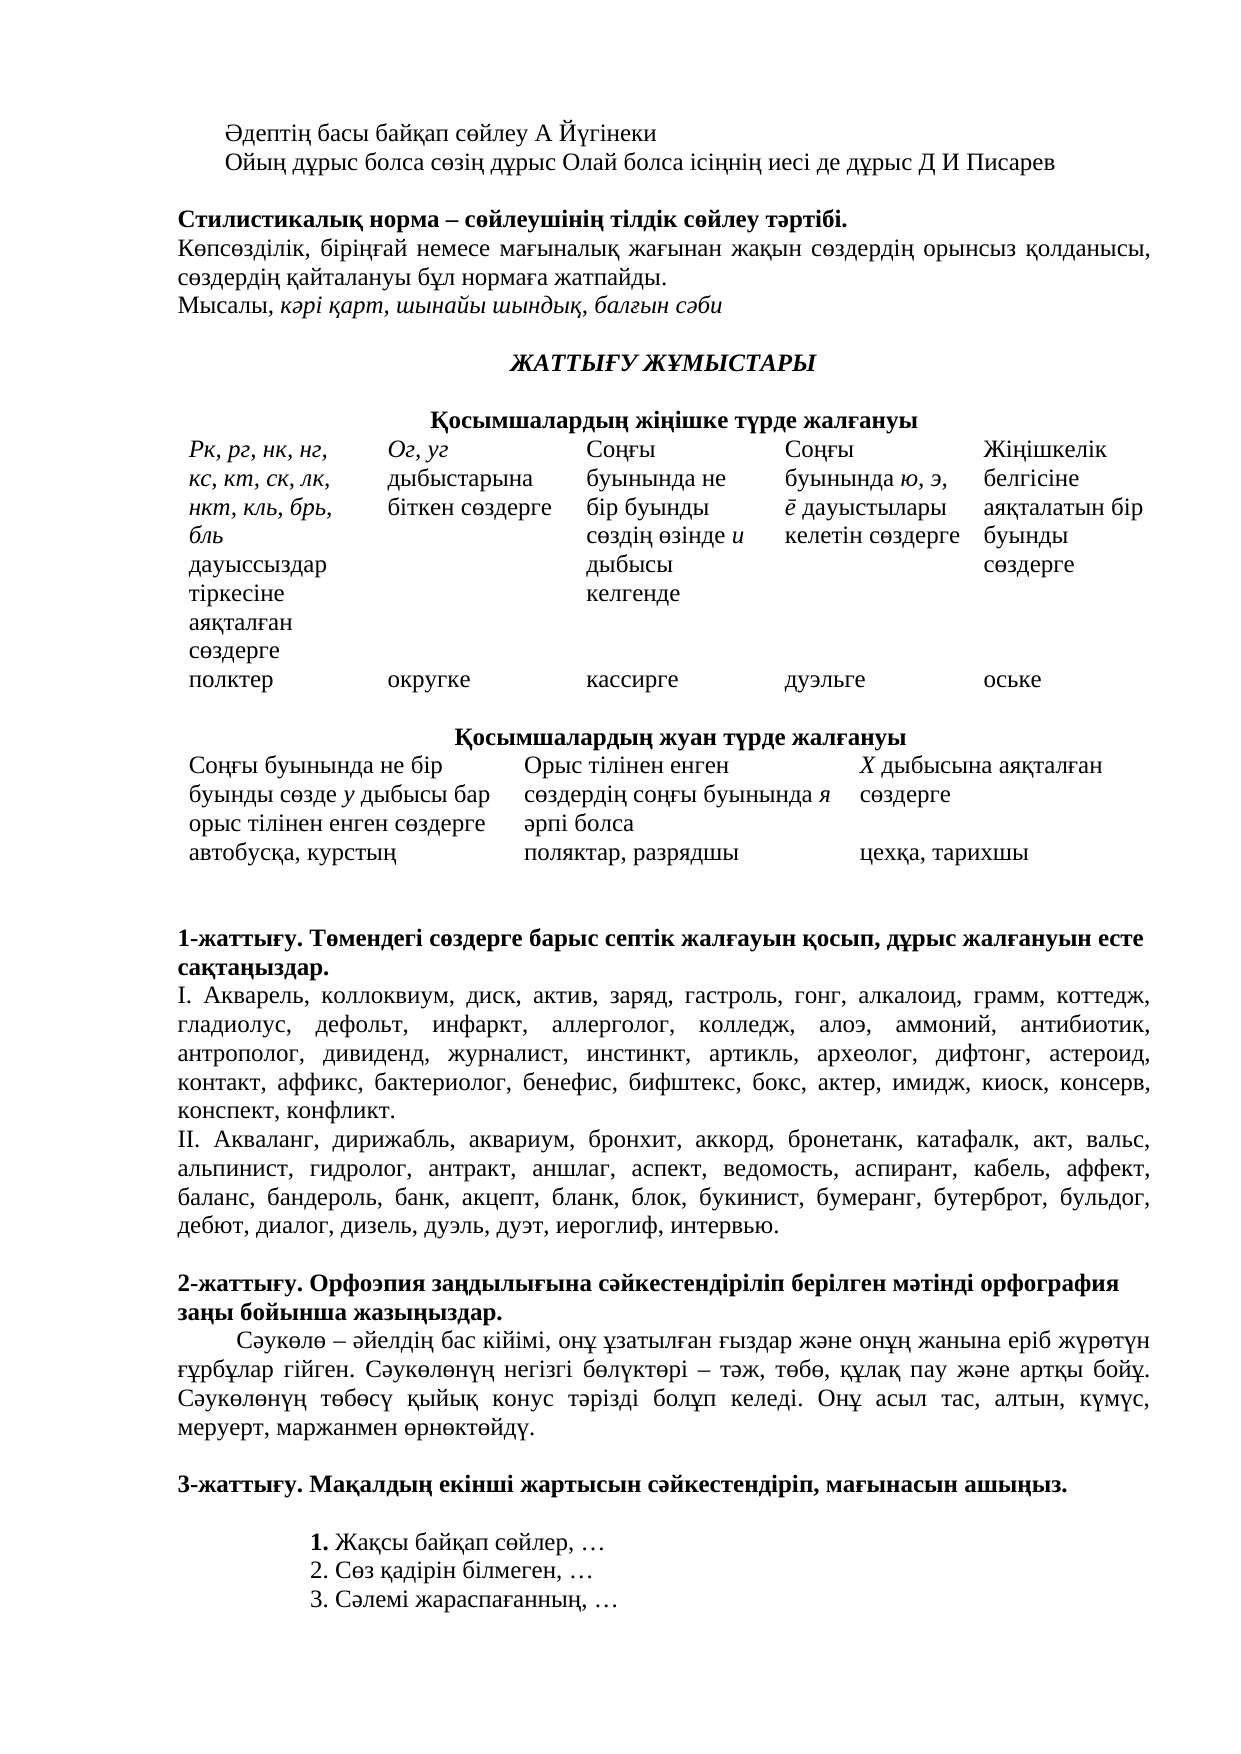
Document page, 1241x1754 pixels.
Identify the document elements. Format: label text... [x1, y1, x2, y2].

table_cell Х дыбысына аяқталған сөздерге [848, 751, 1184, 837]
table_header Қосымшалардың жуан түрде жалғануы [177, 722, 1184, 751]
text 2. Сөз қадірін білмеген, … [236, 1556, 1152, 1584]
text І. Акварель, коллоквиум, диск, актив, заряд, гастроль, гонг, алкалоид, грамм, коттедж, гладиолус, дефольт, инфаркт, аллерголог, колледж, алоэ, аммоний, антибиотик, антрополог, дивиденд, журналист, инстинкт, артикль, археолог, дифтонг, астероид, контакт, аффикс, бактериолог, бенефис, бифштекс, бокс, актер, имидж, киоск, консерв, конспект, конфликт. [177, 981, 1152, 1124]
text 2-жаттығу. Орфоэпия заңдылығына сәйкестендіріліп берілген мәтінді орфография заңы бойынша жазыңыздар. [177, 1268, 1152, 1326]
text 3. Сәлемі жараспағанның, … [236, 1584, 1152, 1613]
text 3-жаттығу. Мақалдың екінші жартысын cәйкестендіріп, мағынасын ашыңыз. [177, 1469, 1152, 1498]
text ІІ. Акваланг, дирижабль, аквариум, бронхит, аккорд, бронетанк, катафалк, акт, вальс, альпинист, гидролог, антракт, аншлаг, аспект, ведомость, аспирант, кабель, аффект, баланс, бандероль, банк, акцепт, бланк, блок, букинист, бумеранг, бутерброт, бульдог, дебют, диалог, дизель, дуэль, дуэт, иероглиф, интервью. [177, 1124, 1152, 1239]
text Сәукөлө – әйелдің бас кійімі, онұ ұзатылған ғыздар және онұң жанына еріб жүрөтүн ғұрбұлар гійген. Сәукөлөнүң негізгі бөлүктөрі – тәж, төбө, құлақ пау және артқы бойұ. Сәукөлөнүң төбөсү қыйық конус тәрізді болұп келеді. Онұ асыл тас, алтын, күмүс, меруерт, маржанмен өрнөктөйдү. [177, 1326, 1152, 1441]
text Стилистикалық норма – сөйлеушінің тілдік сөйлеу тәртібі. [177, 204, 1152, 233]
table_cell Соңғы буынында не бір буынды сөзде у дыбысы бар орыс тілінен енген сөздерге [177, 751, 513, 837]
table_cell автобусқа, курстың [177, 837, 513, 866]
table_cell кассирге [575, 664, 773, 693]
table_cell округке [376, 664, 575, 693]
table_header Қосымшалардың жіңішке түрде жалғануы [177, 406, 1171, 434]
table_cell полктер [177, 664, 376, 693]
table_cell Орыс тілінен енген сөздердің соңғы буынында я әрпі болса [513, 751, 848, 837]
table_cell Соңғы буынында ю, э, ē дауыстылары келетін сөздерге [773, 434, 972, 664]
table_cell оське [972, 664, 1171, 693]
text 1. Жақсы байқап сөйлер, … [236, 1527, 1152, 1556]
text Көпсөзділік, біріңғай немесе мағыналық жағынан жақын сөздердің орынсыз қолданысы, сөздердің қайталануы бұл нормаға жатпайды. [177, 233, 1152, 291]
table_cell дуэльге [773, 664, 972, 693]
table_cell цехқа, тарихшы [848, 837, 1184, 866]
text Ойың дұрыс болса сөзің дұрыс Олай болса ісіңнің иесі де дұрыс Д И Писарев [177, 147, 1152, 176]
table_cell поляктар, разрядшы [513, 837, 848, 866]
table_cell Рк, рг, нк, нг, кс, кт, ск, лк, нкт, кль, брь, бль дауыссыздар тіркесіне аяқталған сөздерге [177, 434, 376, 664]
text Әдептің басы байқап сөйлеу А Йүгінеки [177, 118, 1152, 147]
table_cell Жіңішкелік белгісіне аяқталатын бір буынды сөздерге [972, 434, 1171, 664]
text Мысалы, кәрі қарт, шынайы шындық, балғын сәби [177, 291, 1152, 319]
text 1-жаттығу. Төмендегі сөздерге барыс септік жалғауын қосып, дұрыс жалғануын есте сақтаңыздар. [177, 923, 1152, 981]
table_cell Соңғы буынында не бір буынды сөздің өзінде и дыбысы келгенде [575, 434, 773, 664]
text ЖАТТЫҒУ ЖҰМЫСТАРЫ [177, 348, 1152, 377]
table_cell Ог, уг дыбыстарына біткен сөздерге [376, 434, 575, 664]
